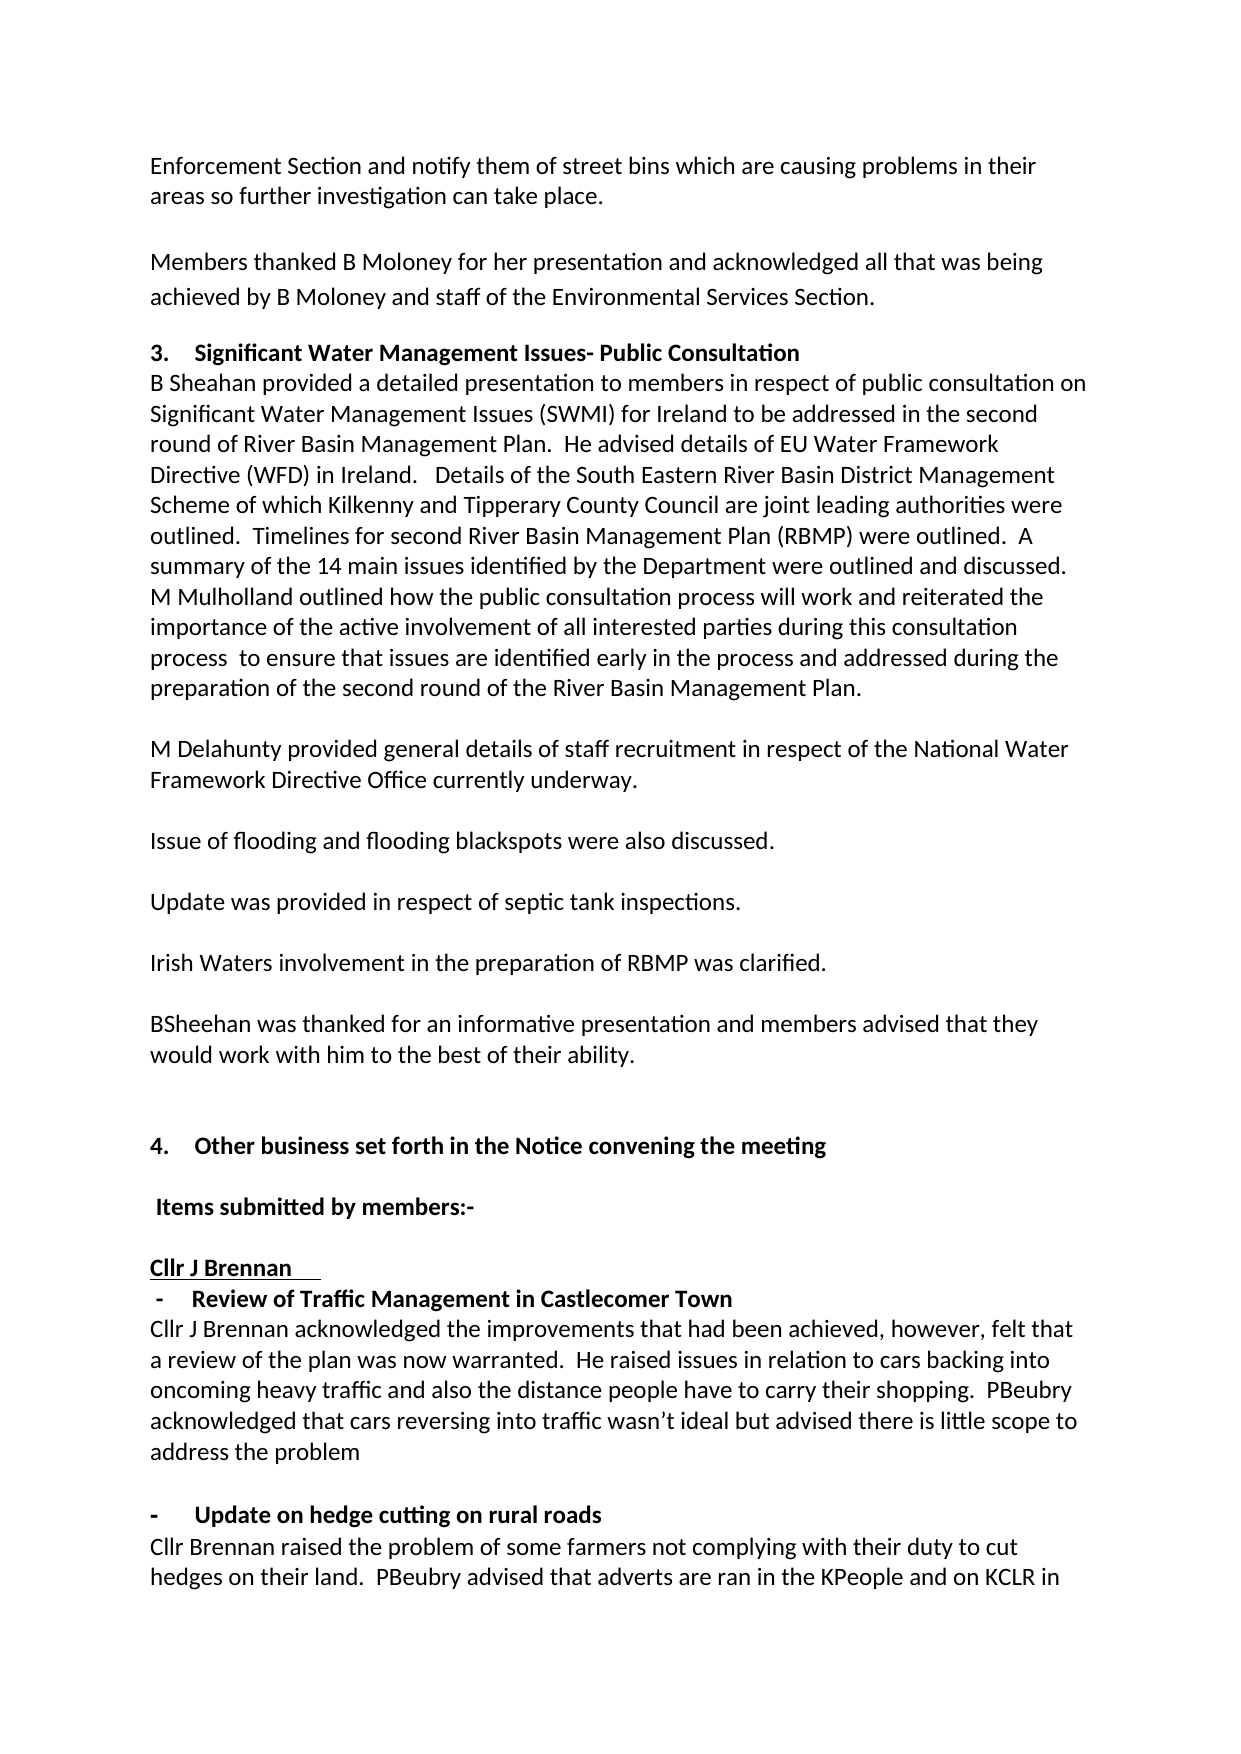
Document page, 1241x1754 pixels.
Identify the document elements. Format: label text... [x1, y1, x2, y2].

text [150, 1531, 1090, 1592]
list Update on hedge cutting on rural roads [150, 1497, 1090, 1531]
text Issue of flooding and flooding blackspots were also discussed. [150, 825, 1090, 856]
list Other business set forth in the Notice convening the meeting [150, 1130, 1090, 1161]
list Significant Water Management Issues- Public Consultation [150, 337, 1090, 367]
text Cllr J Brennan [150, 1252, 1090, 1283]
text B Sheahan provided a detailed presentation to members in respect of public consultation on Significant Water Management Issues (SWMI) for Ireland to be addressed in the second round of River Basin Management Plan. He advised details of EU Water Framework Directive (WFD) in Ireland. Details of the South Eastern River Basin District Management Scheme of which Kilkenny and Tipperary County Council are joint leading authorities were outlined. Timelines for second River Basin Management Plan (RBMP) were outlined. A summary of the 14 main issues identified by the Department were outlined and discussed. M Mulholland outlined how the public consultation process will work and reiterated the importance of the active involvement of all interested parties during this consultation process to ensure that issues are identified early in the process and addressed during the preparation of the second round of the River Basin Management Plan. [150, 367, 1090, 703]
text - Review of Traffic Management in Castlecomer Town [150, 1283, 1090, 1313]
text Items submitted by members:- [150, 1191, 1090, 1222]
text Update was provided in respect of septic tank inspections. [150, 886, 1090, 917]
text M Delahunty provided general details of staff recruitment in respect of the National Water Framework Directive Office currently underway. [150, 734, 1090, 795]
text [150, 150, 1090, 211]
text BSheehan was thanked for an informative presentation and members advised that they would work with him to the best of their ability. [150, 1008, 1090, 1069]
text Cllr J Brennan acknowledged the improvements that had been achieved, however, felt that a review of the plan was now warranted. He raised issues in relation to cars backing into oncoming heavy traffic and also the distance people have to carry their shopping. PBeubry acknowledged that cars reversing into traffic wasn’t ideal but advised there is little scope to address the problem [150, 1313, 1090, 1466]
text Irish Waters involvement in the preparation of RBMP was clarified. [150, 947, 1090, 978]
list Members thanked B Moloney for her presentation and acknowledged all that was being achieved by B Moloney and staff of the Environmental Services Section. [150, 246, 1090, 312]
